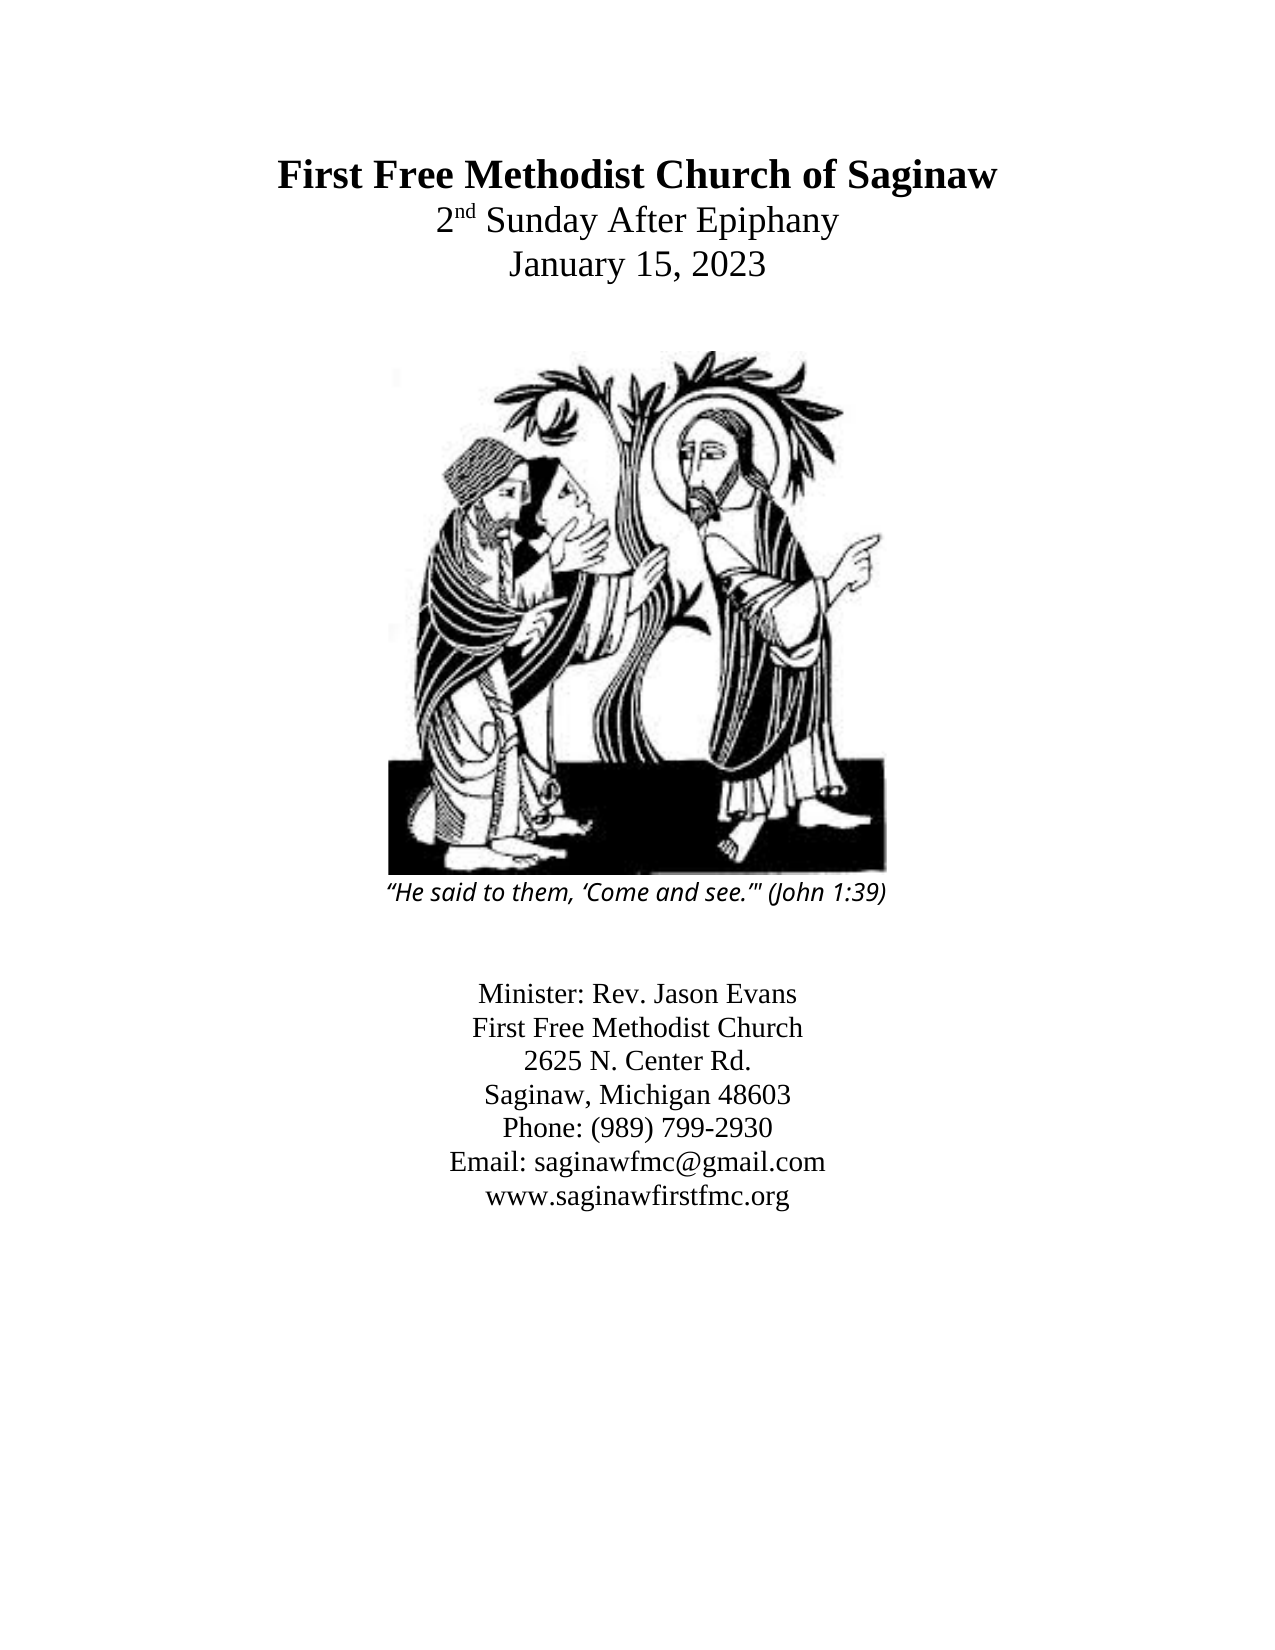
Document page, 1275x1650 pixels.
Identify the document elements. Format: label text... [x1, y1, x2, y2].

text “He said to them, ‘Come and see.’" (John 1:39) [150, 875, 1125, 909]
text www.saginawfirstfmc.org [150, 1178, 1125, 1211]
text Email: saginawfmc@gmail.com [150, 1144, 1125, 1178]
text 2nd Sunday After Epiphany [150, 198, 1125, 241]
text First Free Methodist Church [150, 1010, 1125, 1043]
picture [388, 351, 887, 875]
text Phone: (989) 799-2930 [150, 1111, 1125, 1144]
text Minister: Rev. Jason Evans [150, 976, 1125, 1010]
text Saginaw, Michigan 48603 [150, 1077, 1125, 1111]
text 2625 N. Center Rd. [150, 1043, 1125, 1077]
text January 15, 2023 [150, 241, 1125, 284]
text First Free Methodist Church of Saginaw [150, 150, 1125, 198]
